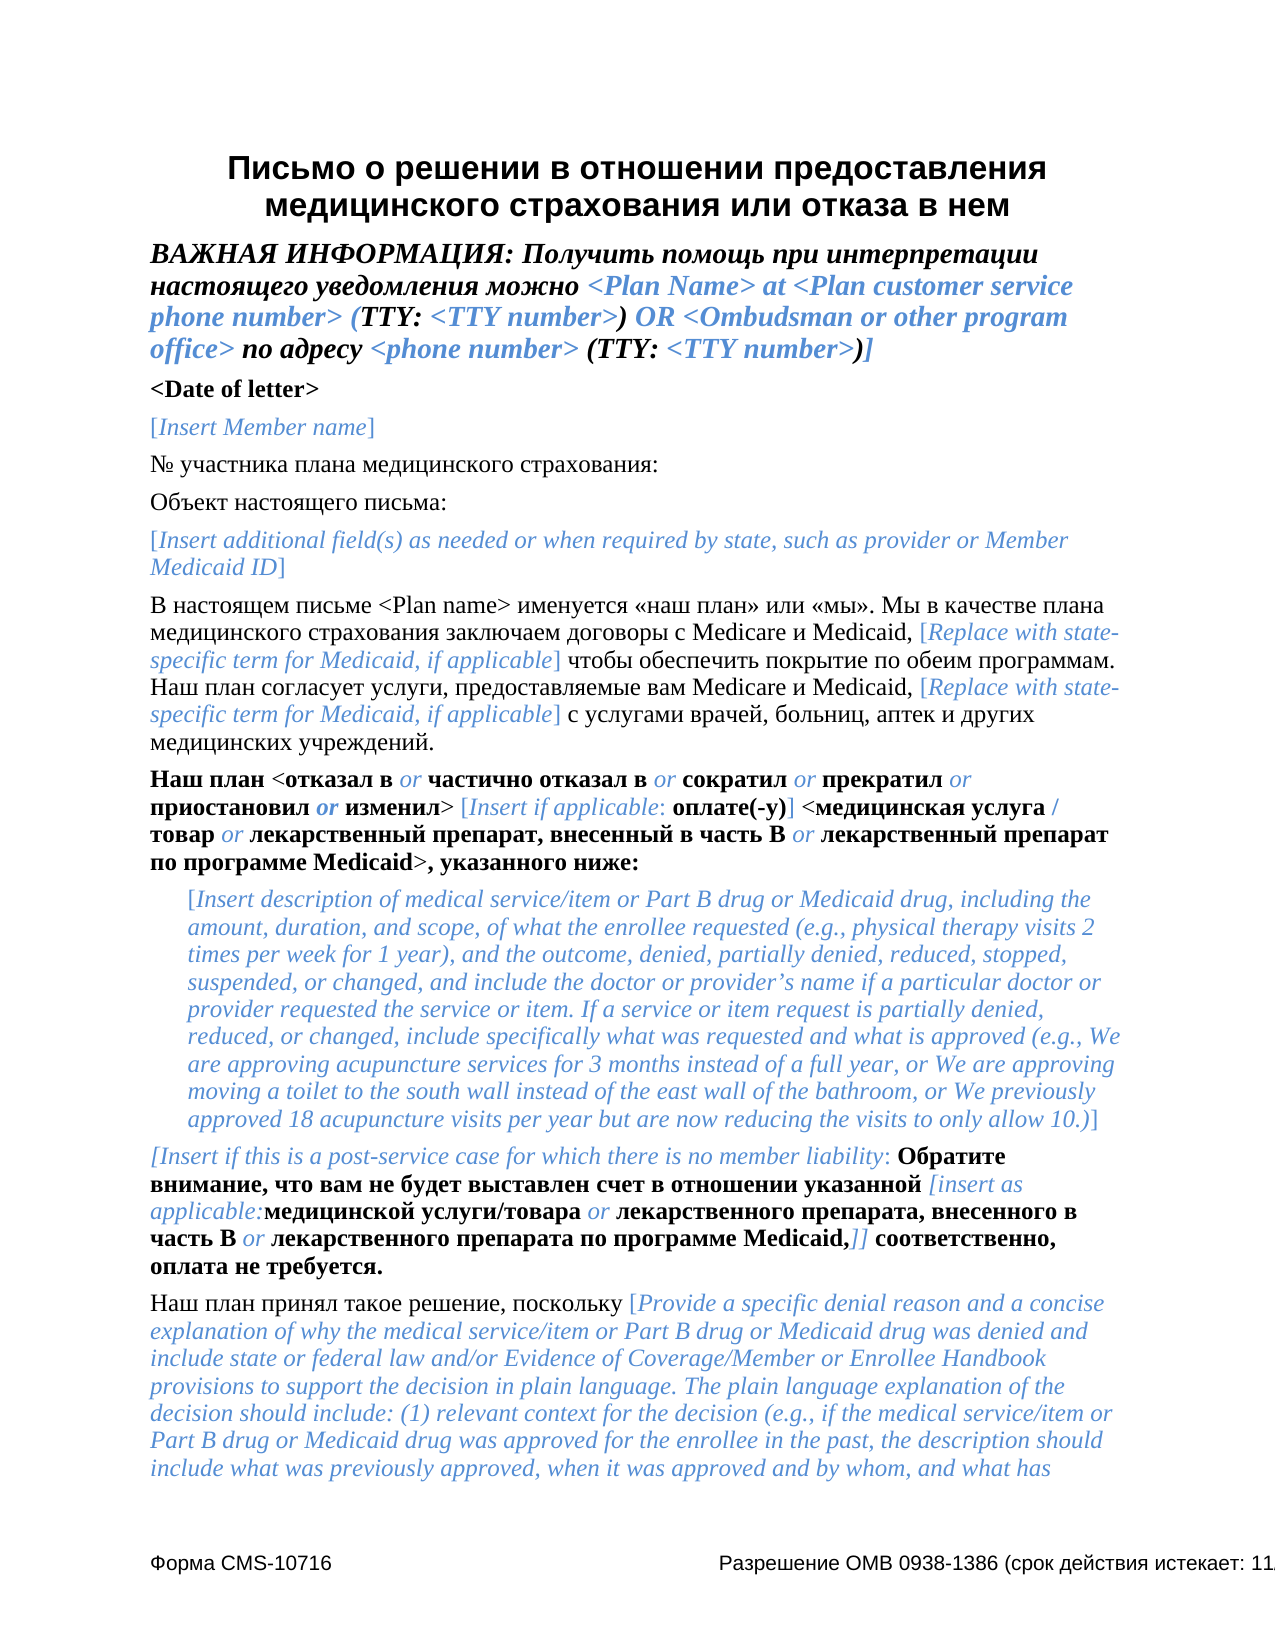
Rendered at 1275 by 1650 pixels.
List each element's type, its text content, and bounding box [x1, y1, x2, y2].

text № участника плана медицинского страхования: [150, 451, 1125, 478]
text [150, 1290, 1125, 1482]
text [Insert if this is a post-service case for which there is no member liability: Обратите внимание, что вам не будет выставлен счет в отношении указанной [insert as applicable:медицинской услуги/товара or лекарственного препарата, внесенного в часть B or лекарственного препарата по программе Medicaid,]] соответственно, оплата не требуется. [150, 1143, 1125, 1280]
subtitle ВАЖНАЯ ИНФОРМАЦИЯ: Получить помощь при интерпретации настоящего уведомления можно <Plan Name> at <Plan customer service phone number> (TTY: <TTY number>) OR <Ombudsman or other program office> по адресу <phone number> (TTY: <TTY number>)] [150, 238, 1125, 365]
text [Insert description of medical service/item or Part B drug or Medicaid drug, including the amount, duration, and scope, of what the enrollee requested (e.g., physical therapy visits 2 times per week for 1 year), and the outcome, denied, partially denied, reduced, stopped, suspended, or changed, and include the doctor or provider’s name if a particular doctor or provider requested the service or item. If a service or item request is partially denied, reduced, or changed, include specifically what was requested and what is approved (e.g., We are approving acupuncture services for 3 months instead of a full year, or We are approving moving a toilet to the south wall instead of the east wall of the bathroom, or We previously approved 18 acupuncture visits per year but are now reducing the visits to only allow 10.)] [187, 886, 1125, 1132]
text В настоящем письме <Plan name> именуется «наш план» или «мы». Мы в качестве плана медицинского страхования заключаем договоры с Medicare и Medicaid, [Replace with state-specific term for Medicaid, if applicable] чтобы обеспечить покрытие по обеим программам. Наш план согласует услуги, предоставляемые вам Medicare и Medicaid, [Replace with state-specific term for Medicaid, if applicable] с услугами врачей, больниц, аптек и других медицинских учреждений. [150, 591, 1125, 756]
text [Insert Member name] [150, 413, 1125, 440]
text <Date of letter> [150, 375, 1125, 403]
subtitle Наш план <отказал в or частично отказал в or сократил or прекратил or приостановил or изменил> [Insert if applicable: оплате(-у)] <медицинская услуга / товар or лекарственный препарат, внесенный в часть B or лекарственный препарат по программе Medicaid>, указанного ниже: [150, 766, 1125, 876]
subtitle Письмо о решении в отношении предоставления медицинского страхования или отказа в нем [150, 150, 1125, 223]
text Объект настоящего письма: [150, 488, 1125, 516]
text [Insert additional field(s) as needed or when required by state, such as provider or Member Medicaid ID] [150, 526, 1125, 581]
